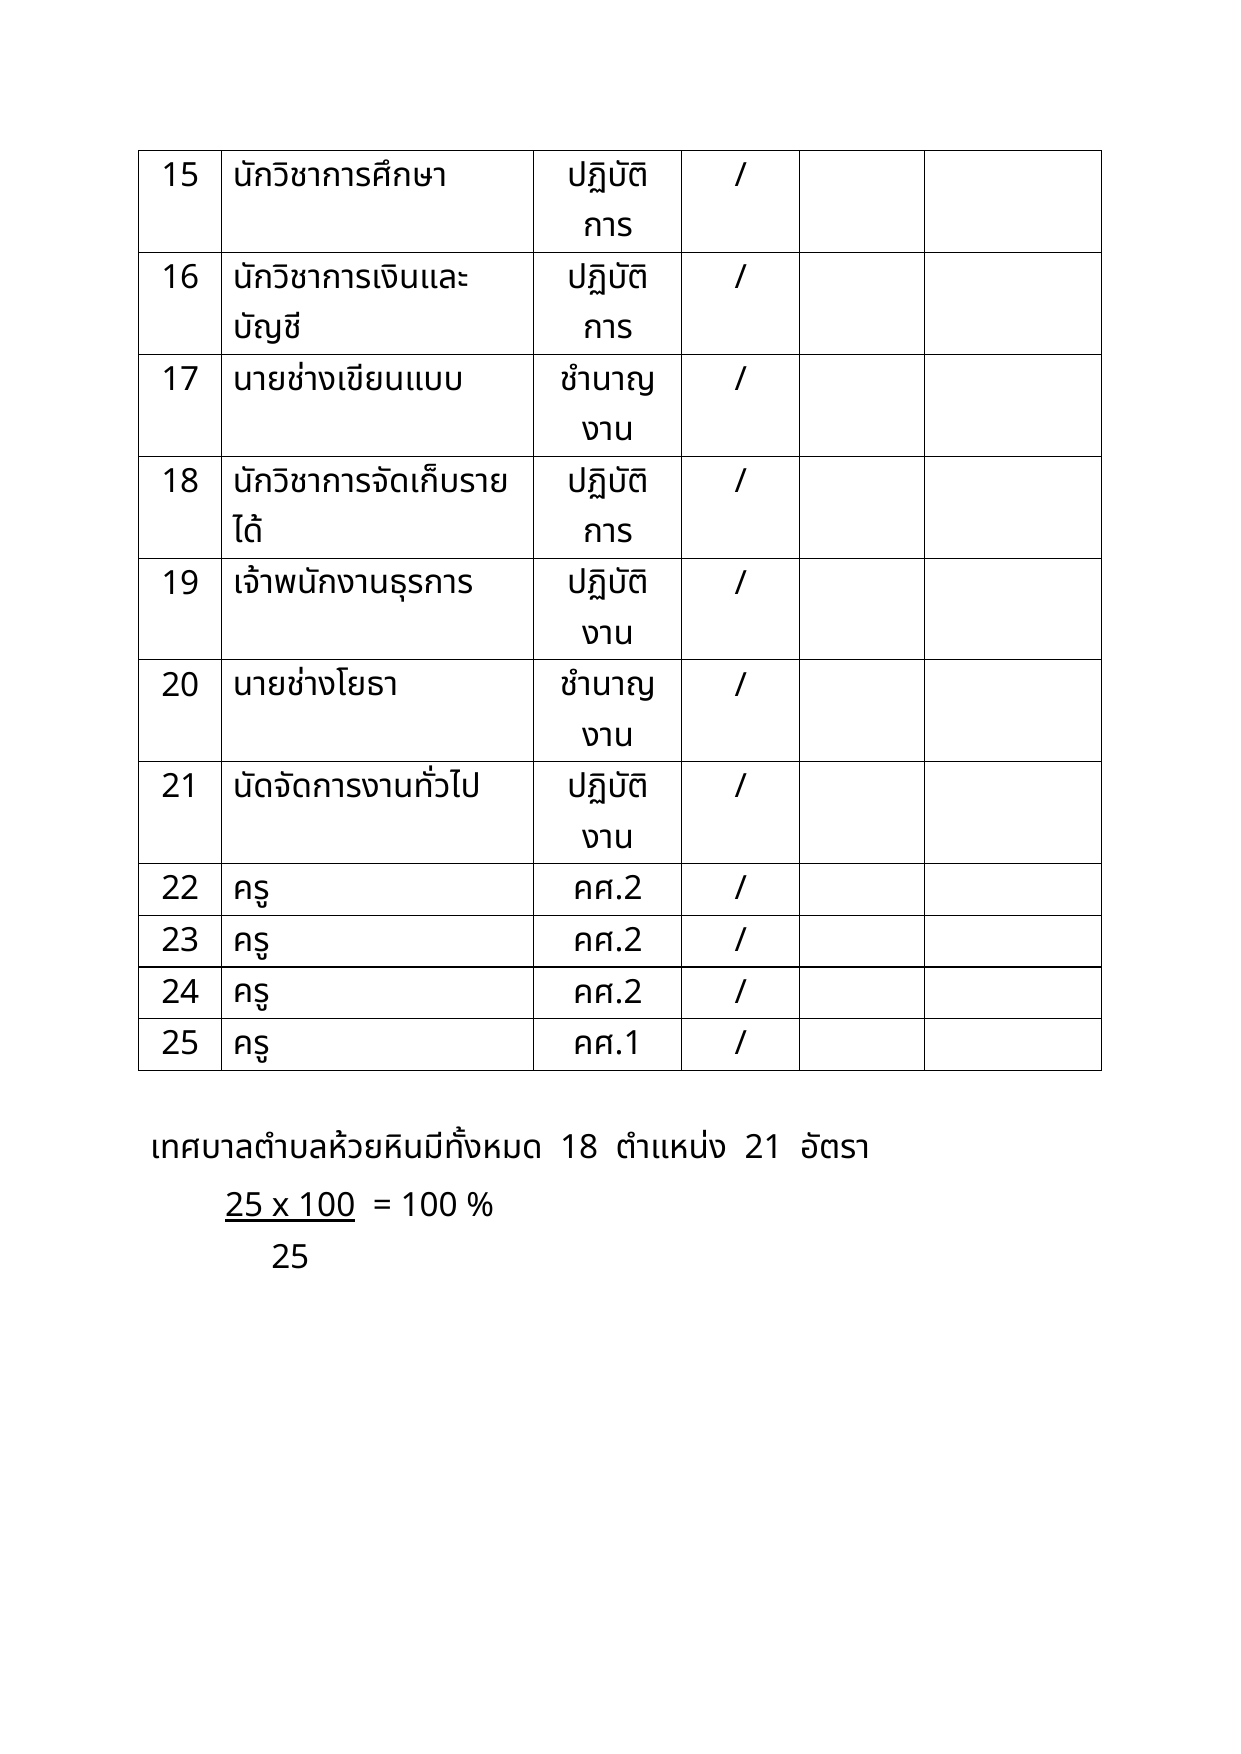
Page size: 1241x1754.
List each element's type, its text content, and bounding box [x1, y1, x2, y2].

table_cell ปฏิบัติการ [534, 457, 681, 557]
table_cell / [682, 660, 799, 761]
table_cell ครู [222, 1019, 533, 1070]
table_cell ปฏิบัติงาน [534, 762, 681, 863]
table_cell นักวิชาการจัดเก็บรายได้ [222, 457, 533, 557]
table_cell / [682, 355, 799, 456]
table_cell [925, 457, 1101, 557]
text 25 [150, 1233, 1090, 1279]
table_cell 19 [139, 559, 221, 659]
table_cell [925, 355, 1101, 456]
table_cell [800, 864, 924, 915]
table_cell / [682, 1019, 799, 1070]
table_cell [800, 559, 924, 659]
table_cell 20 [139, 660, 221, 761]
table_cell นัดจัดการงานทั่วไป [222, 762, 533, 863]
table_cell [925, 968, 1101, 1018]
table_cell เจ้าพนักงานธุรการ [222, 559, 533, 659]
table_cell 24 [139, 968, 221, 1018]
table_cell 21 [139, 762, 221, 863]
table_cell 23 [139, 916, 221, 966]
table_cell [800, 457, 924, 557]
table_cell ครู [222, 864, 533, 915]
table_cell ปฏิบัติการ [534, 151, 681, 252]
table_cell [800, 1019, 924, 1070]
table_cell [925, 253, 1101, 354]
table_cell ปฏิบัติงาน [534, 559, 681, 659]
table_cell คศ.2 [534, 916, 681, 966]
text 25 x 100 = 100 % [150, 1181, 1090, 1227]
text เทศบาลตำบลห้วยหินมีทั้งหมด 18 ตำแหน่ง 21 อัตรา [150, 1123, 1090, 1174]
table_cell นายช่างเขียนแบบ [222, 355, 533, 456]
table_cell คศ.1 [534, 1019, 681, 1070]
table_cell [925, 762, 1101, 863]
table_cell / [682, 864, 799, 915]
table_cell [800, 762, 924, 863]
table_cell 18 [139, 457, 221, 557]
table_cell นักวิชาการศึกษา [222, 151, 533, 252]
table_cell [925, 1019, 1101, 1070]
table_cell 17 [139, 355, 221, 456]
table_cell [800, 253, 924, 354]
table_cell [800, 968, 924, 1018]
table_cell ครู [222, 968, 533, 1018]
table_cell นายช่างโยธา [222, 660, 533, 761]
table_cell [925, 559, 1101, 659]
table_cell / [682, 559, 799, 659]
table_cell / [682, 457, 799, 557]
table_cell / [682, 916, 799, 966]
table_cell ปฏิบัติการ [534, 253, 681, 354]
table_cell [925, 151, 1101, 252]
table_cell [925, 916, 1101, 966]
table_cell [925, 660, 1101, 761]
table_cell [800, 151, 924, 252]
table_cell คศ.2 [534, 968, 681, 1018]
table_cell / [682, 253, 799, 354]
table_cell ชำนาญงาน [534, 355, 681, 456]
table_cell 15 [139, 151, 221, 252]
table_cell ครู [222, 916, 533, 966]
table_cell นักวิชาการเงินและบัญชี [222, 253, 533, 354]
table_cell / [682, 762, 799, 863]
table_cell 16 [139, 253, 221, 354]
table_cell / [682, 968, 799, 1018]
table_cell [800, 355, 924, 456]
table_cell / [682, 151, 799, 252]
table_cell คศ.2 [534, 864, 681, 915]
table_cell ชำนาญงาน [534, 660, 681, 761]
table_cell 25 [139, 1019, 221, 1070]
table_cell [800, 916, 924, 966]
table_cell [925, 864, 1101, 915]
table_cell 22 [139, 864, 221, 915]
table_cell [800, 660, 924, 761]
